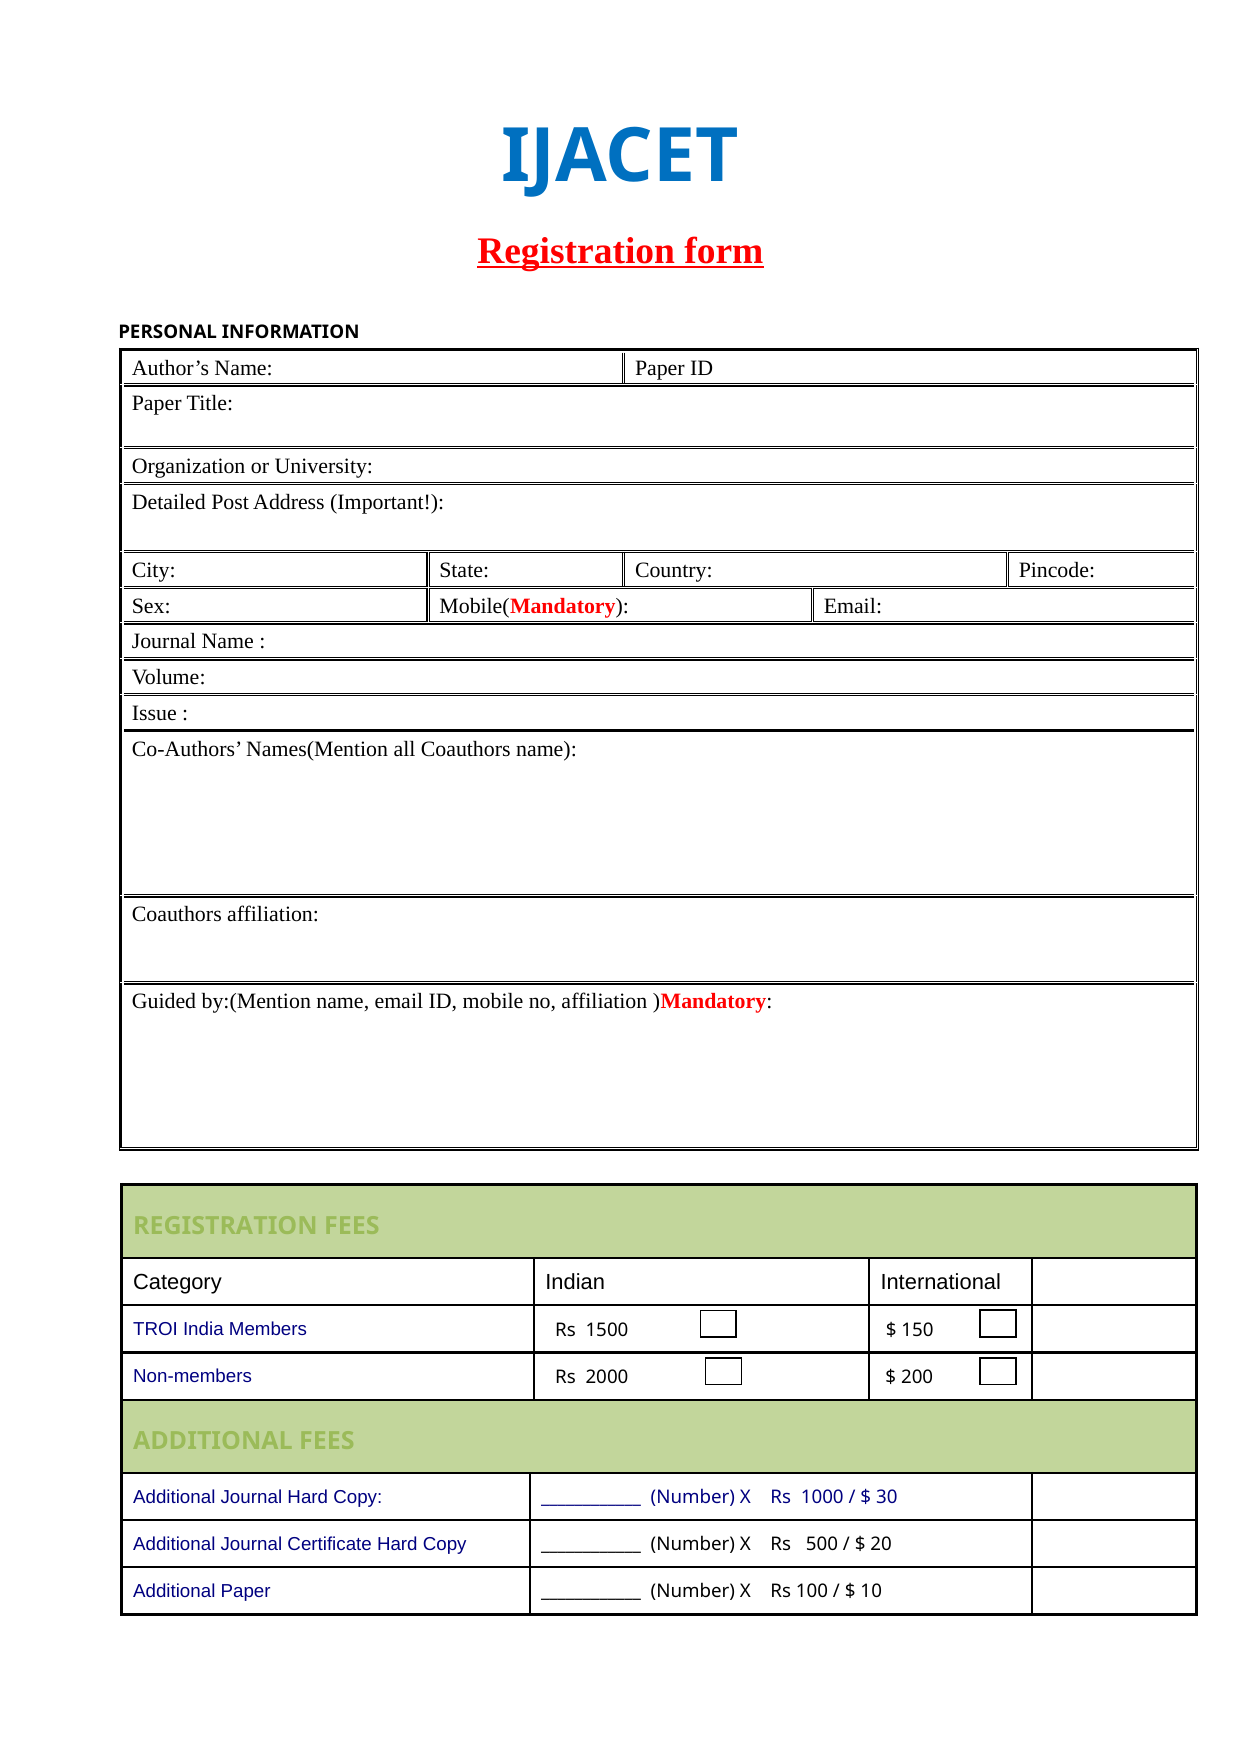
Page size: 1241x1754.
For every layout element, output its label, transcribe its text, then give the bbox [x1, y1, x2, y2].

text IJACET [118, 88, 1122, 218]
table_cell [1033, 1521, 1195, 1566]
table_header Paper ID [624, 351, 1196, 383]
table_cell Non-members [123, 1354, 533, 1398]
table_cell [1033, 1568, 1195, 1613]
table_cell Organization or University: [122, 446, 1196, 482]
table_cell Issue : [122, 693, 1196, 729]
table_cell Co-Authors’ Names(Mention all Coauthors name): [122, 729, 1196, 894]
table_cell Country: [625, 553, 1006, 586]
table_cell City: [122, 550, 427, 586]
table_cell ____________ (Number) X Rs 100 / $ 10 [531, 1568, 1031, 1613]
text PERSONAL INFORMATION [118, 315, 1122, 348]
table_cell Additional Journal Certificate Hard Copy [123, 1521, 529, 1566]
table_cell Category [123, 1259, 533, 1304]
table_cell International [870, 1259, 1031, 1304]
table_cell Coauthors affiliation: [120, 894, 1198, 981]
table_cell Additional Paper [123, 1568, 529, 1613]
text Registration form [118, 218, 1122, 283]
table_cell Guided by:(Mention name, email ID, mobile no, affiliation )Mandatory: [120, 981, 1198, 1147]
table_cell $ 200 [870, 1354, 1031, 1398]
table_cell Email: [814, 586, 1196, 621]
table_cell Rs 2000 [535, 1354, 868, 1398]
table_cell Mobile(Mandatory): [430, 589, 811, 621]
table_cell TROI India Members [123, 1306, 533, 1351]
table_cell ADDITIONAL FEES [123, 1401, 1195, 1472]
table_cell ____________ (Number) X Rs 500 / $ 20 [531, 1521, 1031, 1566]
table_cell Pincode: [1009, 550, 1196, 586]
table_header REGISTRATION FEES [123, 1186, 1195, 1257]
table_cell [1033, 1354, 1195, 1398]
table_header Author’s Name: [122, 351, 623, 383]
table_cell Indian [535, 1259, 868, 1304]
table_cell Detailed Post Address (Important!): [122, 482, 1196, 550]
table_cell ____________ (Number) X Rs 1000 / $ 30 [531, 1474, 1031, 1519]
table_cell Paper Title: [120, 383, 1198, 446]
table_cell [1033, 1306, 1195, 1351]
table_cell [1033, 1259, 1195, 1304]
table_cell State: [430, 553, 622, 586]
table_cell Volume: [122, 657, 1196, 693]
table_cell Sex: [122, 586, 427, 621]
table_cell Journal Name : [120, 621, 1198, 657]
table_cell Additional Journal Hard Copy: [123, 1474, 529, 1519]
table_cell $ 150 [870, 1306, 1031, 1351]
table_cell [1033, 1474, 1195, 1519]
table_cell Rs 1500 [535, 1306, 868, 1351]
